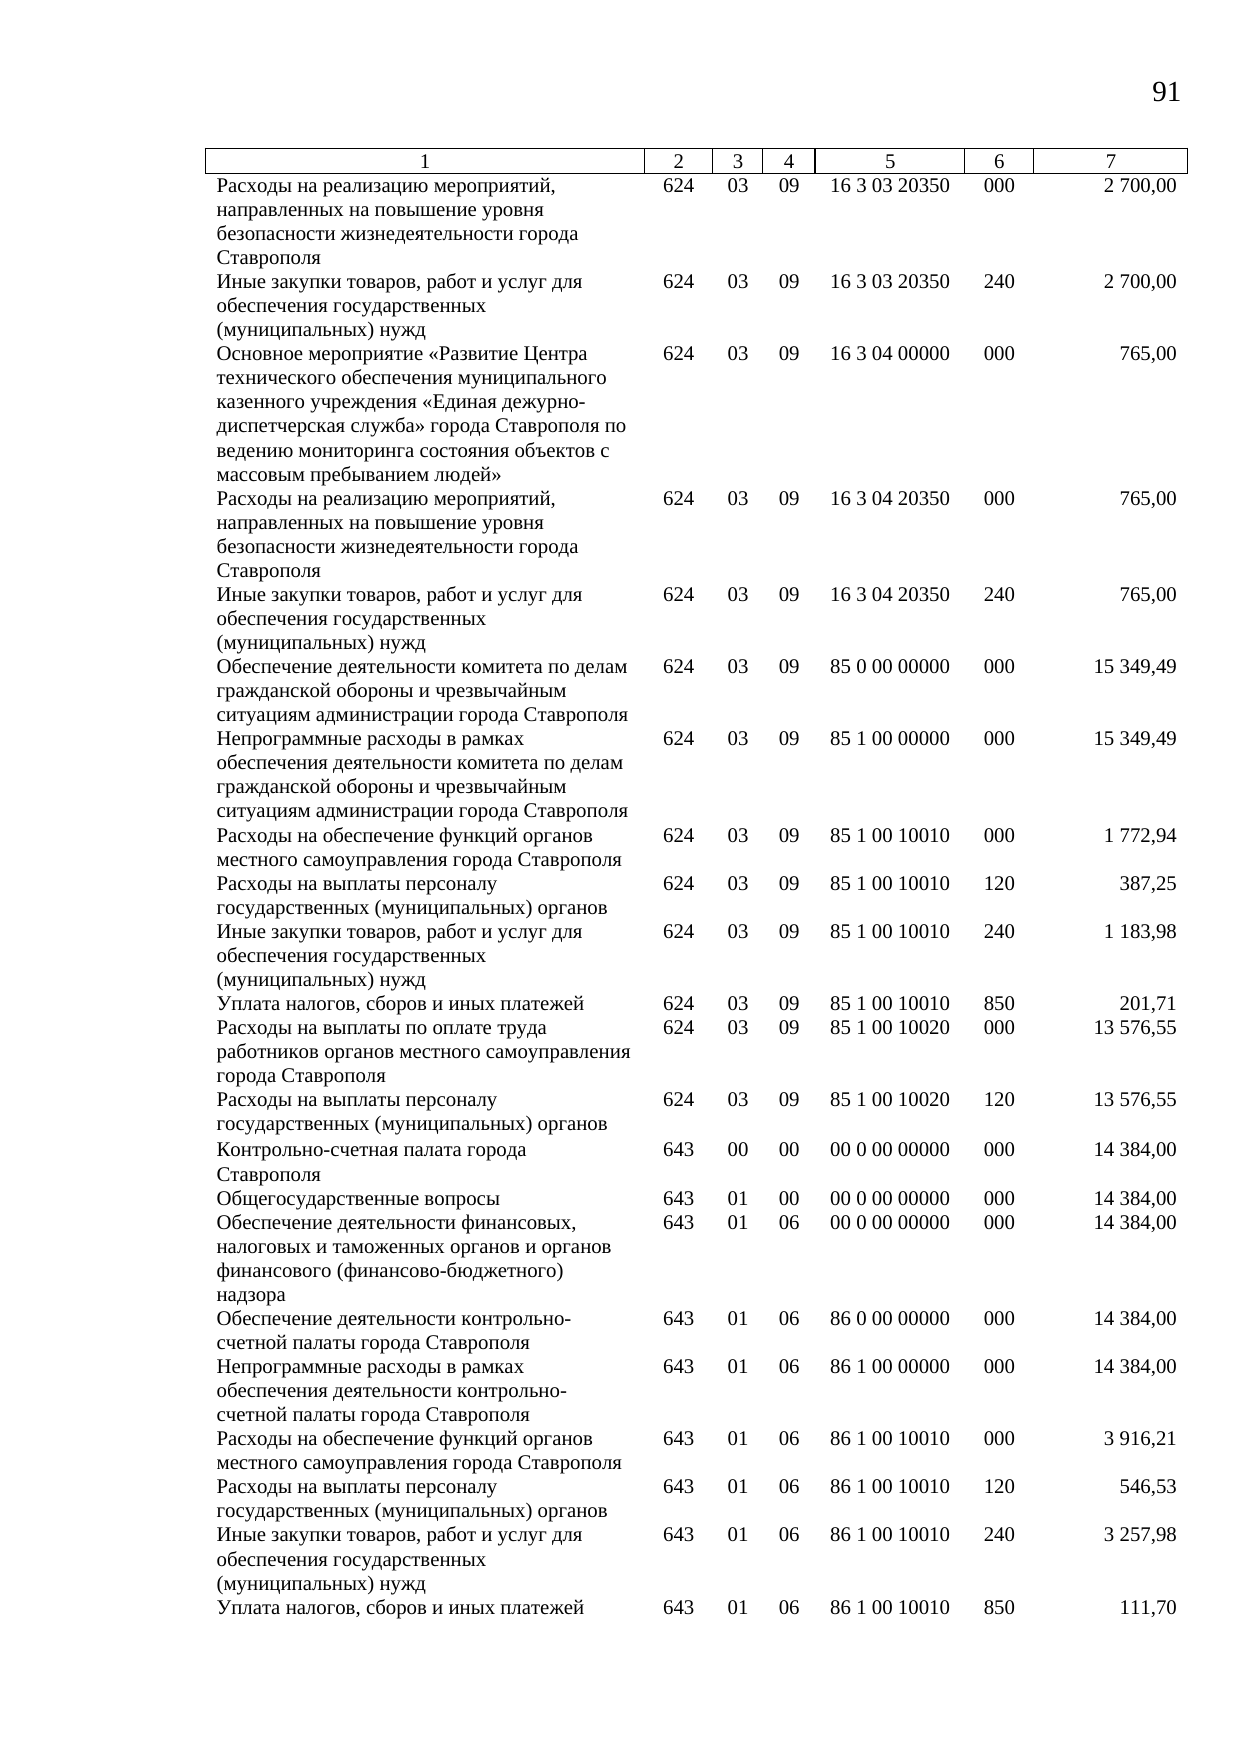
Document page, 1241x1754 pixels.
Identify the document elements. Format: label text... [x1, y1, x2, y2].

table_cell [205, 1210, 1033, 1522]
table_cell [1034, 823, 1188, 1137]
table_header 3 [713, 149, 762, 173]
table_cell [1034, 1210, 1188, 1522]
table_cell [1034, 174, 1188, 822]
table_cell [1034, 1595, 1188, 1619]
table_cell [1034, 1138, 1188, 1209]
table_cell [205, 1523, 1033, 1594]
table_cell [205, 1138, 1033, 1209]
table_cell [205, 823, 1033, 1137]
table_header 1 [206, 149, 644, 173]
table_header 7 [1034, 149, 1187, 173]
table_header 4 [763, 149, 814, 173]
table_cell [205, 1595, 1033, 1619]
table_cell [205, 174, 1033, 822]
table_header 2 [645, 149, 712, 173]
table_header 6 [965, 149, 1033, 173]
table_header 5 [816, 149, 964, 173]
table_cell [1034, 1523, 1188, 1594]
